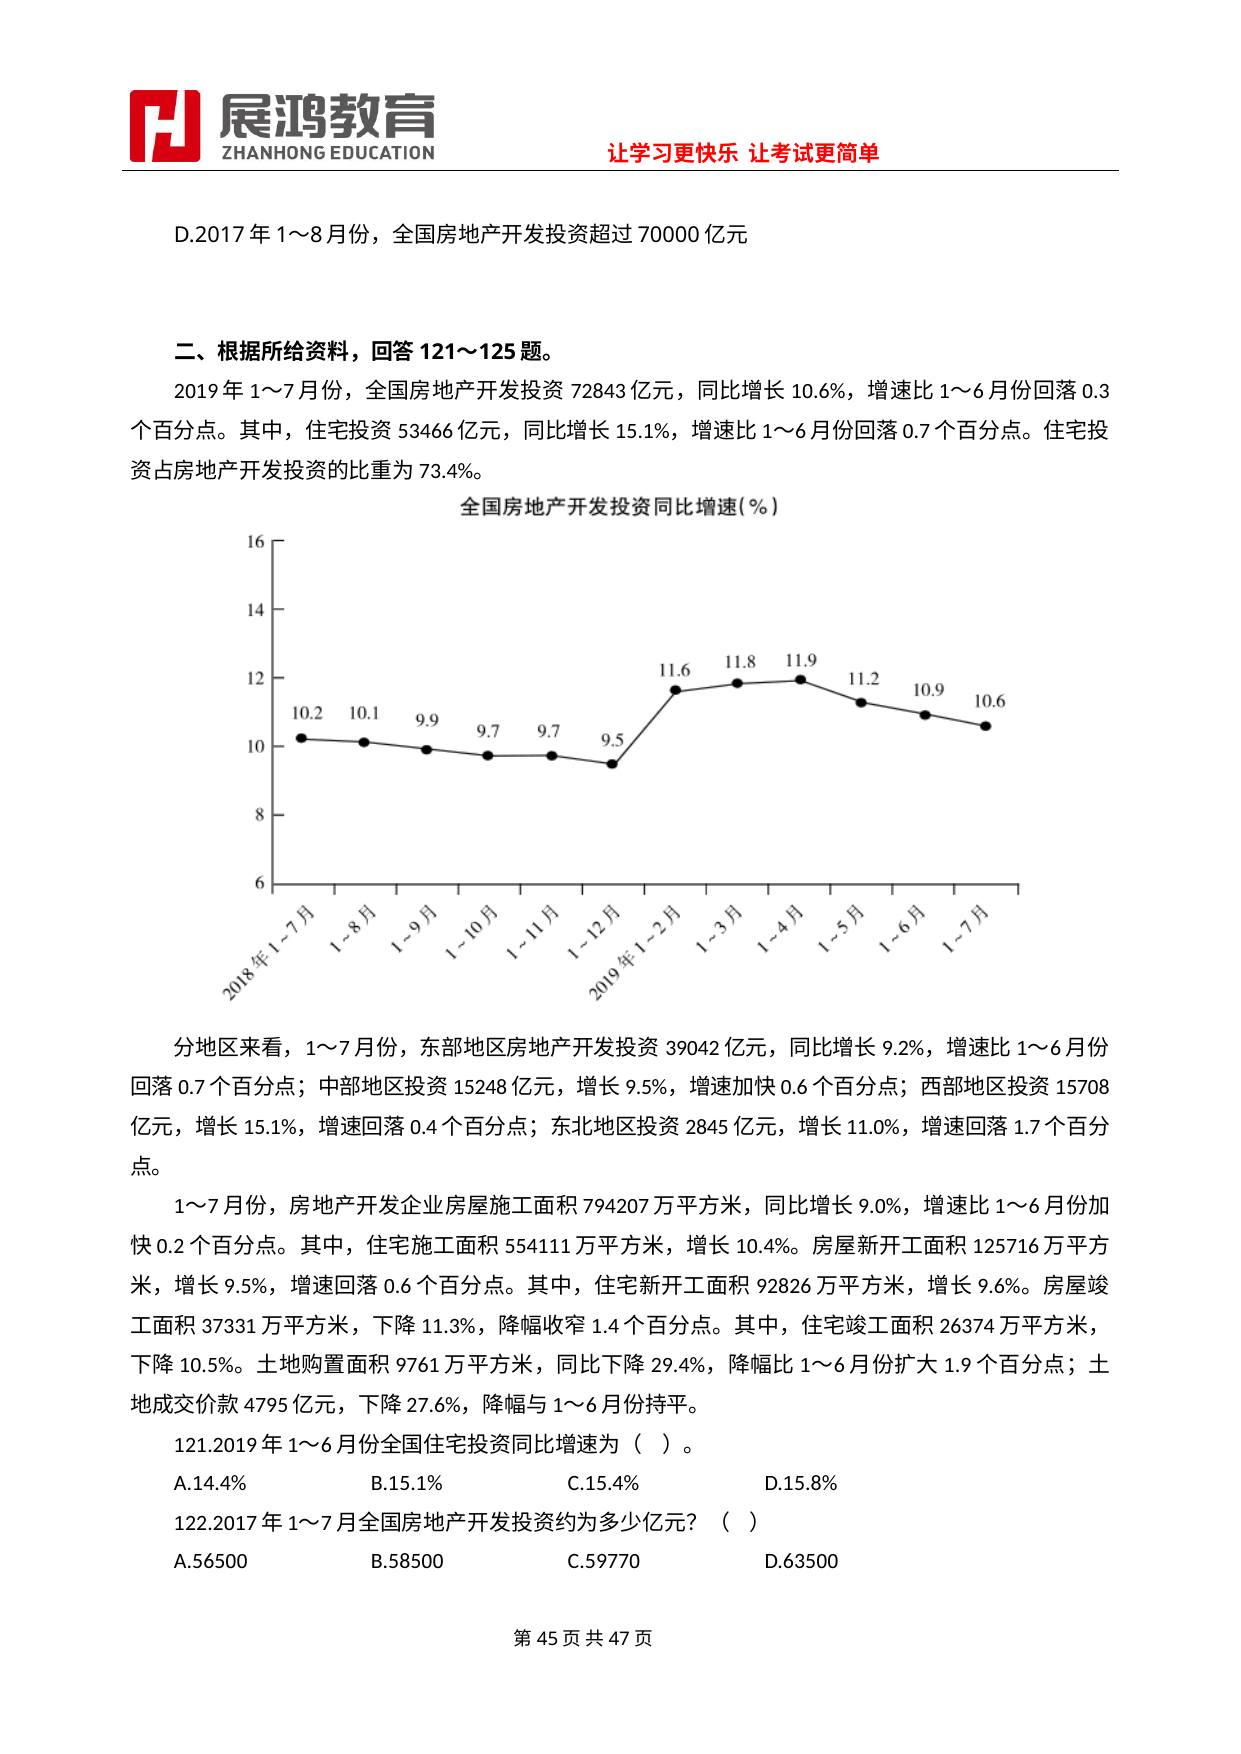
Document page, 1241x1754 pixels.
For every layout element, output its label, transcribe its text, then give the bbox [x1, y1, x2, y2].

text 2019年1～7月份，全国房地产开发投资72843亿元，同比增长10.6%，增速比1～6月份回落0.3个百分点。其中，住宅投资53466亿元，同比增长15.1%，增速比1～6月份回落0.7个百分点。住宅投资占房地产开发投资的比重为73.4%。 [130, 373, 1110, 486]
text D.2017年1～8月份，全国房地产开发投资超过70000亿元 [130, 216, 1110, 249]
text 1～7月份，房地产开发企业房屋施工面积794207万平方米，同比增长9.0%，增速比1～6月份加快0.2个百分点。其中，住宅施工面积554111万平方米，增长10.4%。房屋新开工面积125716万平方米，增长9.5%，增速回落0.6个百分点。其中，住宅新开工面积92826万平方米，增长9.6%。房屋竣工面积37331万平方米，下降11.3%，降幅收窄1.4个百分点。其中，住宅竣工面积26374万平方米，下降10.5%。土地购置面积9761万平方米，同比下降29.4%，降幅比1～6月份扩大1.9个百分点；土地成交价款4795亿元，下降27.6%，降幅与1～6月份持平。 [130, 1188, 1110, 1420]
text 二、根据所给资料，回答121～125题。 [130, 333, 1110, 366]
text 分地区来看，1～7月份，东部地区房地产开发投资39042亿元，同比增长9.2%，增速比1～6月份回落0.7个百分点；中部地区投资15248亿元，增长9.5%，增速加快0.6个百分点；西部地区投资15708亿元，增长15.1%，增速回落0.4个百分点；东北地区投资2845亿元，增长11.0%，增速回落1.7个百分点。 [130, 1029, 1110, 1181]
text A.56500 B.58500 C.59770 D.63500 [130, 1543, 1110, 1577]
text 121.2019年1～6月份全国住宅投资同比增速为（ ）。 [130, 1426, 1110, 1459]
text 122.2017年1～7月全国房地产开发投资约为多少亿元？（ ） [130, 1504, 1110, 1537]
picture [216, 491, 1024, 1006]
text A.14.4% B.15.1% C.15.4% D.15.8% [130, 1466, 1110, 1499]
picture [129, 90, 435, 162]
